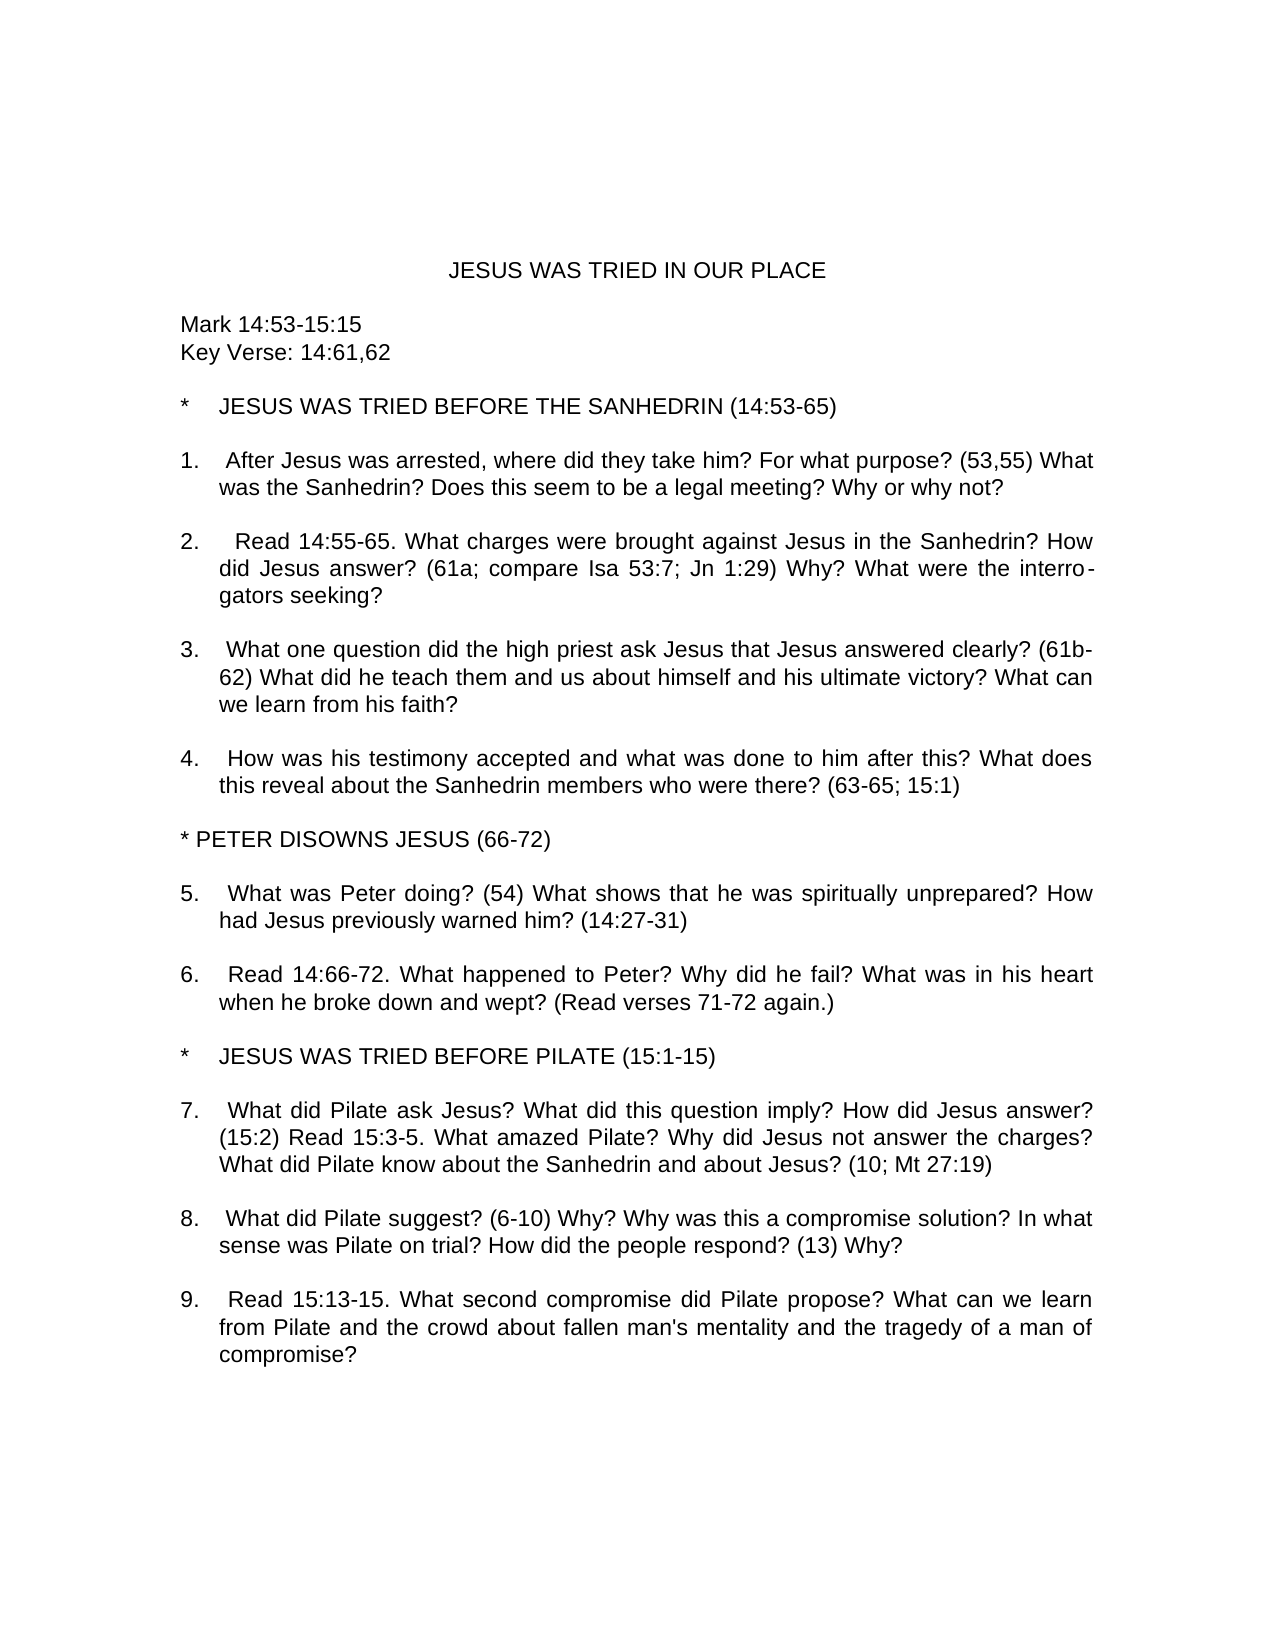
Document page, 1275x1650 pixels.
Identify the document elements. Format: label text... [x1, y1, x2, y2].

text 3. What one question did the high priest ask Jesus that Jesus answered clearly? (61b-62) What did he teach them and us about himself and his ultimate victory? What can we learn from his faith? [180, 636, 1095, 717]
text * JESUS WAS TRIED BEFORE PILATE (15:1-15) [180, 1042, 1095, 1069]
text 5. What was Peter doing? (54) What shows that he was spiritually unprepared? How had Jesus previously warned him? (14:27-31) [180, 879, 1095, 934]
text 2. Read 14:55-65. What charges were brought against Jesus in the Sanhedrin? How did Jesus answer? (61a; compare Isa 53:7; Jn 1:29) Why? What were the interrogators seeking? [180, 527, 1095, 609]
text 8. What did Pilate suggest? (6-10) Why? Why was this a compromise solution? In what sense was Pilate on trial? How did the people respond? (13) Why? [180, 1204, 1095, 1259]
text 6. Read 14:66-72. What happened to Peter? Why did he fail? What was in his heart when he broke down and wept? (Read verses 71-72 again.) [180, 961, 1095, 1015]
text Mark 14:53-15:15 [180, 311, 1095, 338]
text 1. After Jesus was arrested, where did they take him? For what purpose? (53,55) What was the Sanhedrin? Does this seem to be a legal meeting? Why or why not? [180, 446, 1095, 500]
text JESUS WAS TRIED IN OUR PLACE [180, 257, 1095, 284]
text * PETER DISOWNS JESUS (66-72) [180, 825, 1095, 852]
text Key Verse: 14:61,62 [180, 338, 1095, 365]
text 4. How was his testimony accepted and what was done to him after this? What does this reveal about the Sanhedrin members who were there? (63-65; 15:1) [180, 744, 1095, 798]
text * JESUS WAS TRIED BEFORE THE SANHEDRIN (14:53-65) [180, 392, 1095, 419]
text 7. What did Pilate ask Jesus? What did this question imply? How did Jesus answer? (15:2) Read 15:3-5. What amazed Pilate? Why did Jesus not answer the charges? What did Pilate know about the Sanhedrin and about Jesus? (10; Mt 27:19) [180, 1096, 1095, 1177]
text 9. Read 15:13-15. What second compromise did Pilate propose? What can we learn from Pilate and the crowd about fallen man's mentality and the tragedy of a man of compromise? [180, 1286, 1095, 1367]
